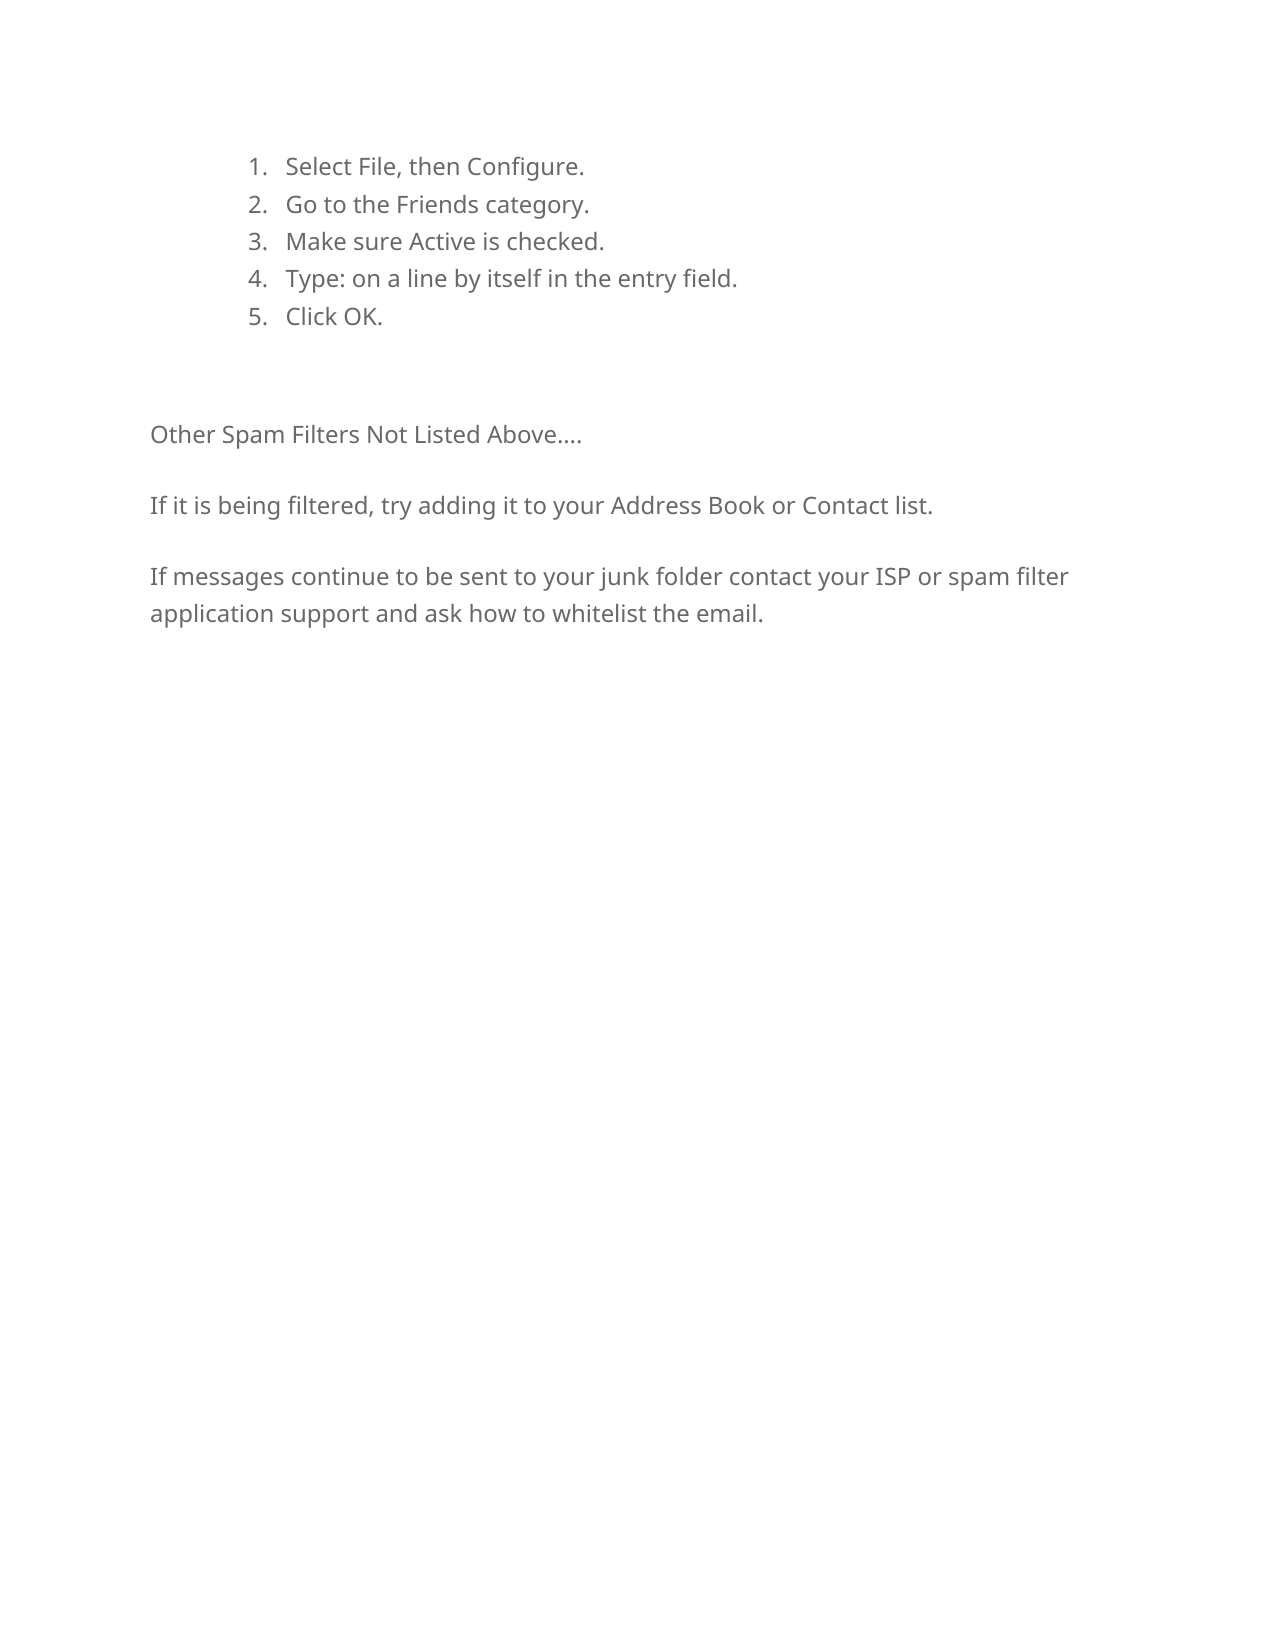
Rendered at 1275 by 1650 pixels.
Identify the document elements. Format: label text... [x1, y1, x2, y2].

text If it is being filtered, try adding it to your Address Book or Contact list. [150, 489, 1125, 522]
text Other Spam Filters Not Listed Above…. [150, 418, 1125, 451]
list Type: on a line by itself in the entry field. [248, 262, 1125, 295]
text If messages continue to be sent to your junk folder contact your ISP or spam filter application support and ask how to whitelist the email. [150, 560, 1125, 630]
list Make sure Active is checked. [248, 225, 1125, 257]
list Go to the Friends category. [248, 187, 1125, 220]
list Click OK. [248, 299, 1125, 332]
list Select File, then Configure. [248, 150, 1125, 183]
